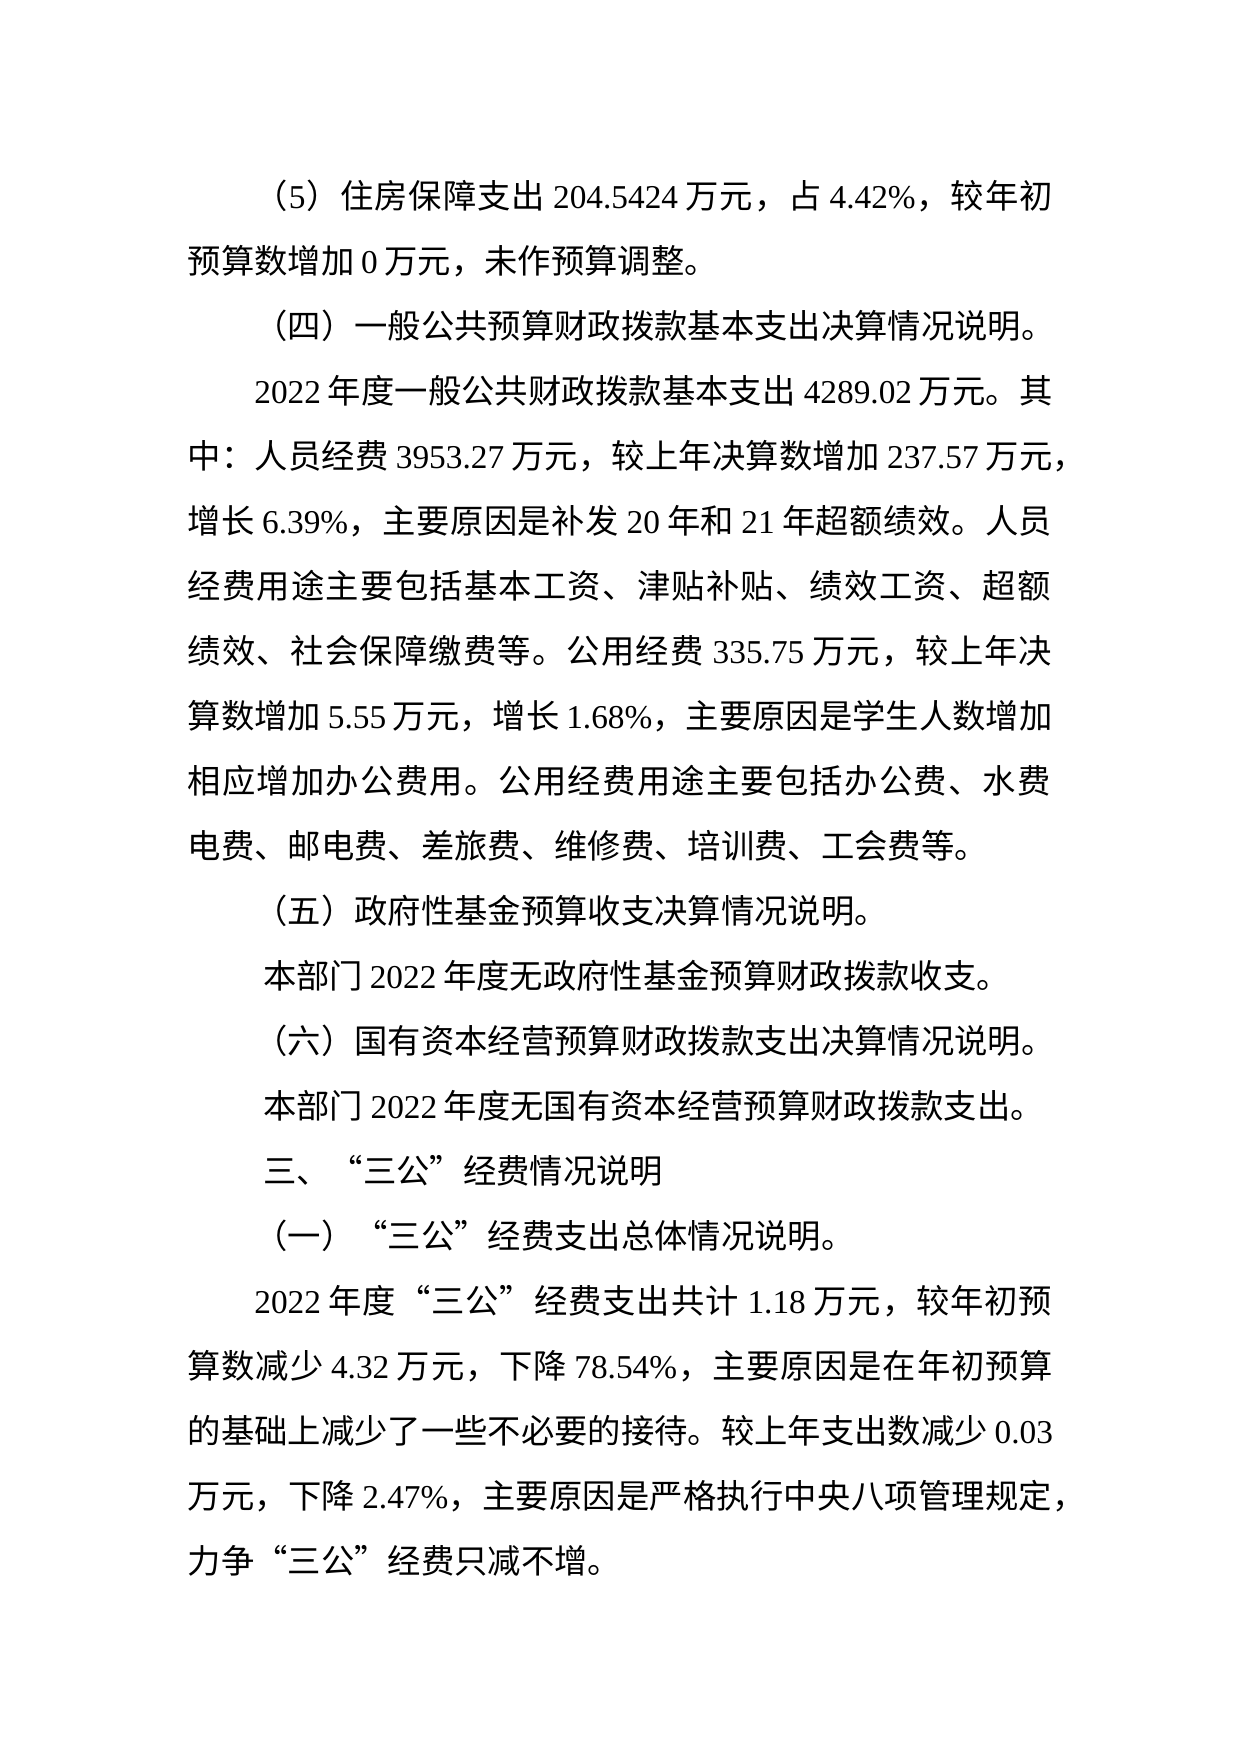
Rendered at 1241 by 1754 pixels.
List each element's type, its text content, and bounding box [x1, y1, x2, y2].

text （5）住房保障支出204.5424万元，占4.42%，较年初预算数增加0万元，未作预算调整。 [187, 162, 1053, 292]
text （六）国有资本经营预算财政拨款支出决算情况说明。 [187, 1007, 1053, 1072]
text 本部门 2022年度无国有资本经营预算财政拨款支出。 [187, 1072, 1053, 1137]
text 2022年度一般公共财政拨款基本支出4289.02万元。其中：人员经费3953.27万元，较上年决算数增加237.57万元，增长6.39%，主要原因是补发20年和21年超额绩效。人员经费用途主要包括基本工资、津贴补贴、绩效工资、超额绩效、社会保障缴费等。公用经费335.75万元，较上年决算数增加5.55万元，增长1.68%，主要原因是学生人数增加相应增加办公费用。公用经费用途主要包括办公费、水费、电费、邮电费、差旅费、维修费、培训费、工会费等。 [187, 357, 1053, 877]
text 2022年度“三公”经费支出共计1.18万元，较年初预算数减少4.32万元，下降78.54%，主要原因是在年初预算的基础上减少了一些不必要的接待。较上年支出数减少0.03万元，下降2.47%，主要原因是严格执行中央八项管理规定，力争“三公”经费只减不增。 [187, 1267, 1053, 1592]
text 本部门2022年度无政府性基金预算财政拨款收支。 [187, 942, 1053, 1007]
text 三、“三公”经费情况说明 [187, 1137, 1053, 1202]
text （五）政府性基金预算收支决算情况说明。 [187, 877, 1053, 942]
text （四）一般公共预算财政拨款基本支出决算情况说明。 [187, 292, 1053, 357]
text （一）“三公”经费支出总体情况说明。 [187, 1202, 1053, 1267]
